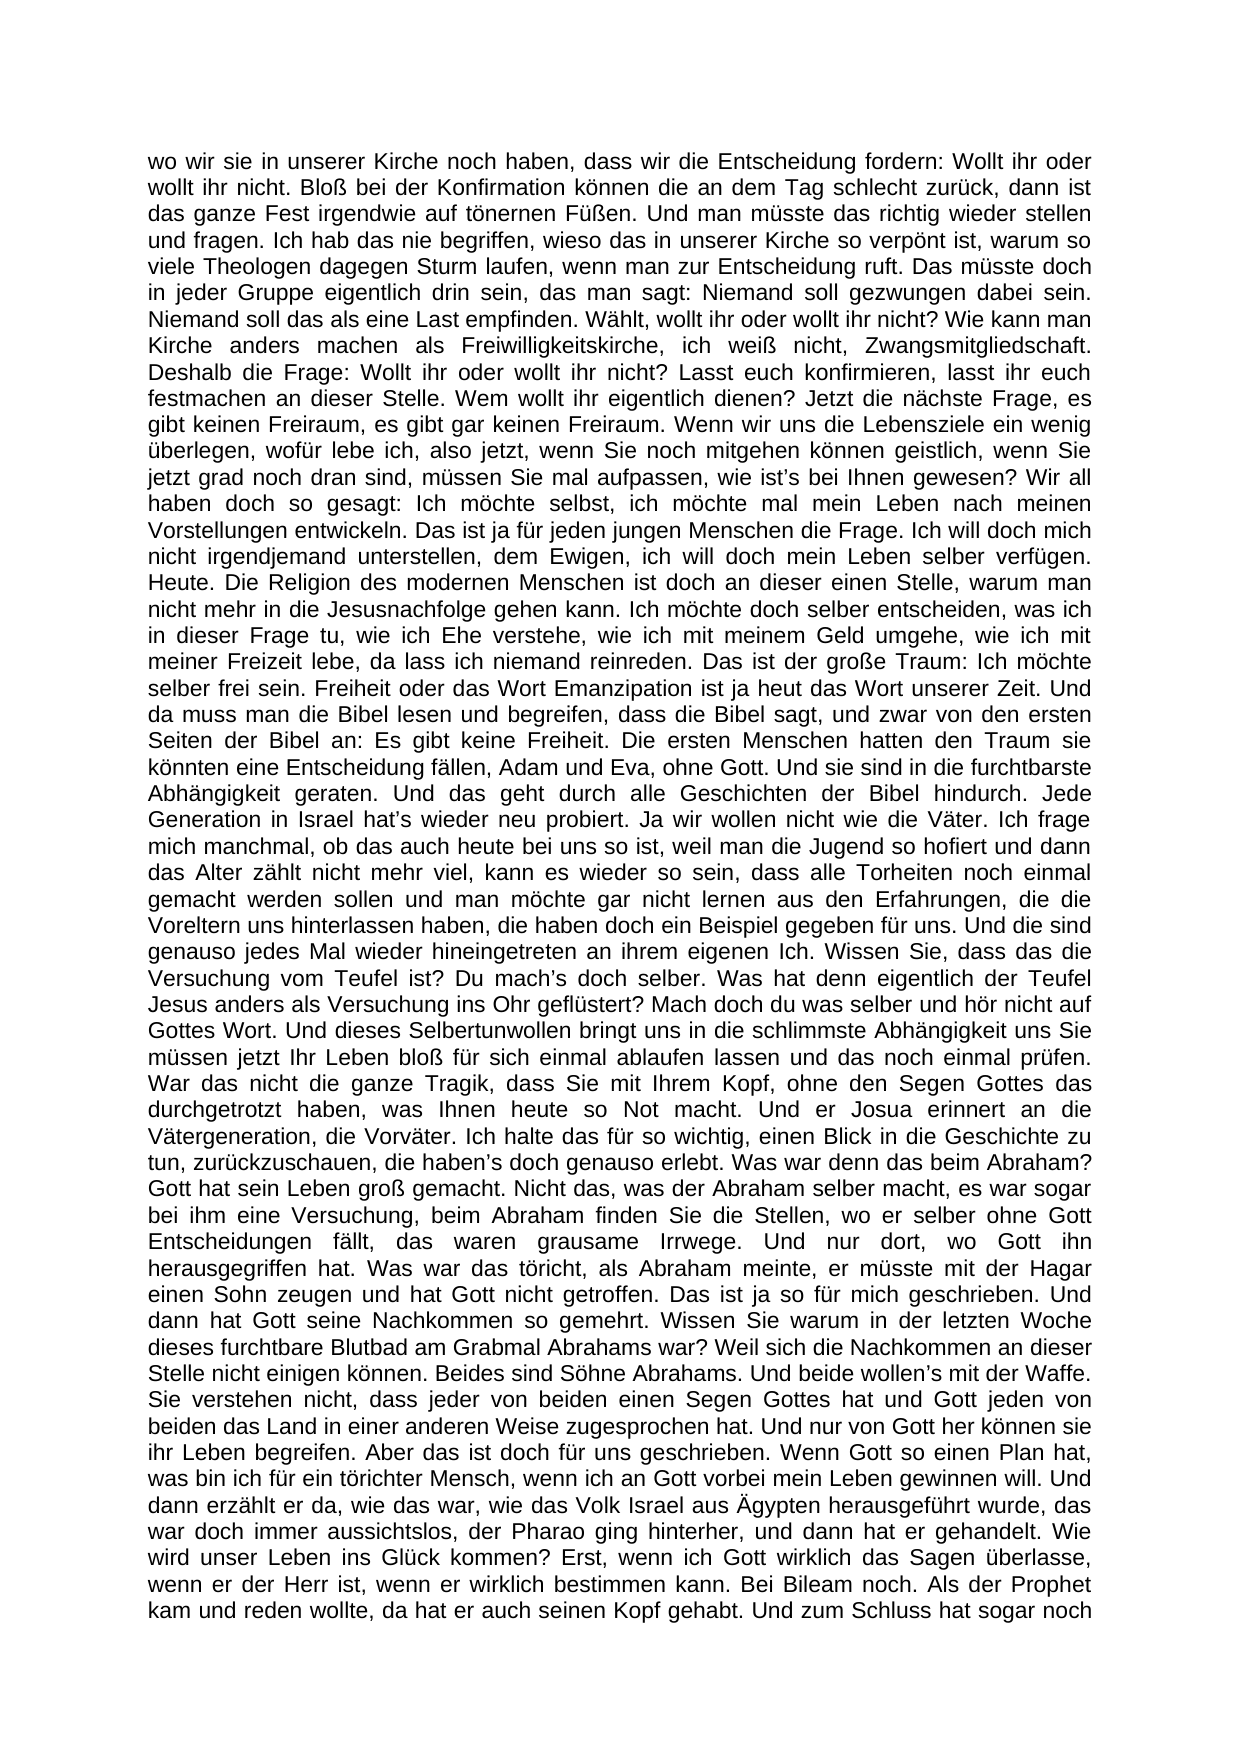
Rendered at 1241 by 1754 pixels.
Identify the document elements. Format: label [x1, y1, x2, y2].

text [148, 148, 1093, 1623]
